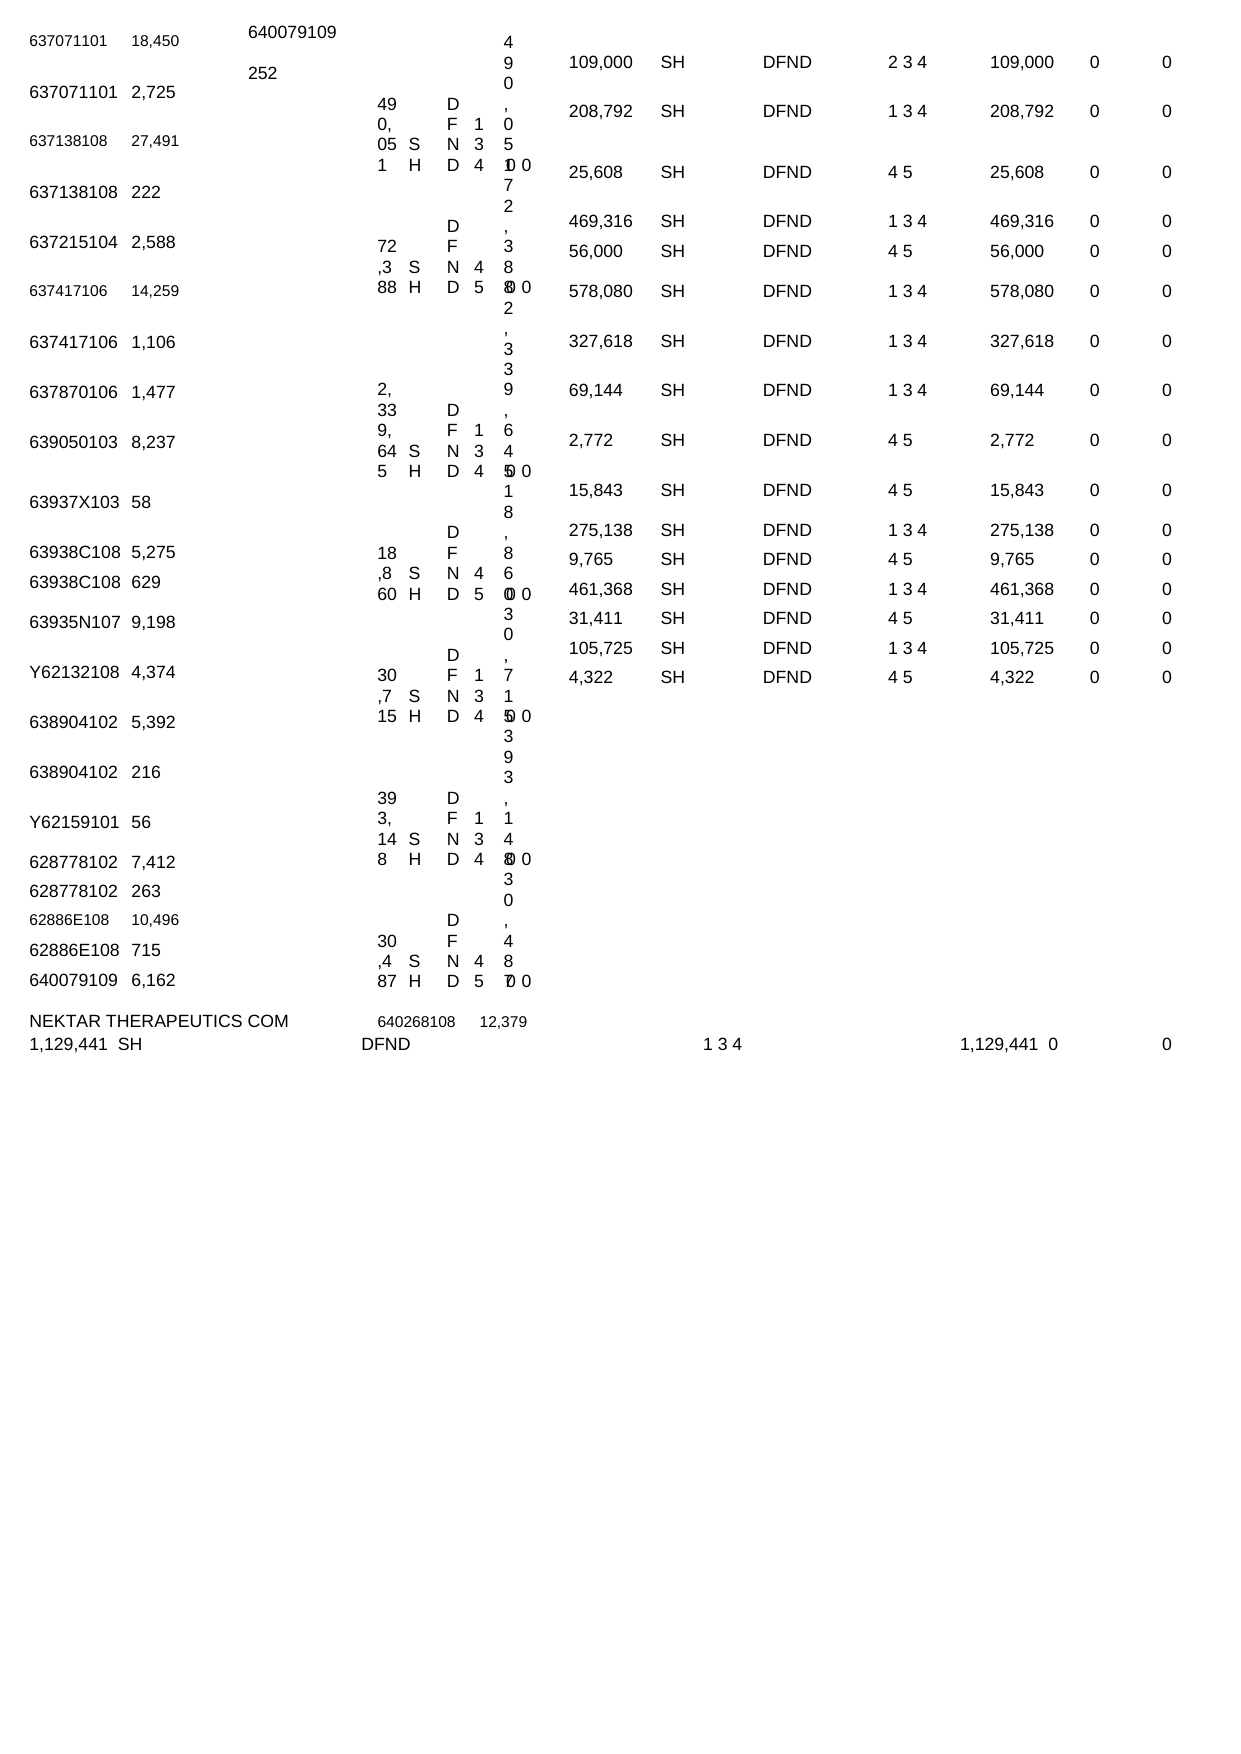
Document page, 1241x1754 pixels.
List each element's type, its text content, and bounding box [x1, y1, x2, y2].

text 637215104 2,588 [29, 232, 239, 252]
text Y62159101 56 [29, 812, 239, 832]
text 638904102 5,392 [29, 712, 239, 732]
text 637870106 1,477 [29, 382, 239, 402]
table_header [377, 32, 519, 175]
text Y62132108 4,374 [29, 662, 239, 682]
text 63937X103 58 [29, 492, 239, 513]
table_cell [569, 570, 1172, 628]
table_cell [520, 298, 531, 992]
text 62886E108 715 [29, 940, 239, 961]
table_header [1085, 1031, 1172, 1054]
text 637138108 222 [29, 182, 239, 202]
text 637417106 1,106 [29, 332, 239, 352]
text 628778102 7,412 [29, 851, 239, 872]
text 62886E108 10,496 [29, 911, 239, 928]
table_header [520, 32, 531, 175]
text 640079109 252 [248, 22, 369, 83]
text 637071101 2,725 [29, 82, 239, 102]
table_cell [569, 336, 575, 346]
text 639050103 8,237 [29, 432, 239, 452]
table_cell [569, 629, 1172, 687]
text 640268108 12,379 [377, 1012, 531, 1031]
text 63938C108 5,275 [29, 542, 239, 563]
text 638904102 216 [29, 762, 239, 782]
text 637138108 27,491 [29, 132, 239, 150]
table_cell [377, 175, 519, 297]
text 63935N107 9,198 [29, 612, 239, 632]
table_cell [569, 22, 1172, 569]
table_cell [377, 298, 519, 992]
text 637417106 14,259 [29, 282, 239, 300]
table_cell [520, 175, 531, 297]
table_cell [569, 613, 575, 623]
text 637071101 18,450 [29, 32, 239, 50]
text 640079109 6,162 [29, 970, 239, 990]
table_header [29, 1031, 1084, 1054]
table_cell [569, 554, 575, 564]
text 63938C108 629 [29, 572, 239, 592]
text 628778102 263 [29, 881, 239, 901]
text NEKTAR THERAPEUTICS COM [29, 1010, 302, 1031]
